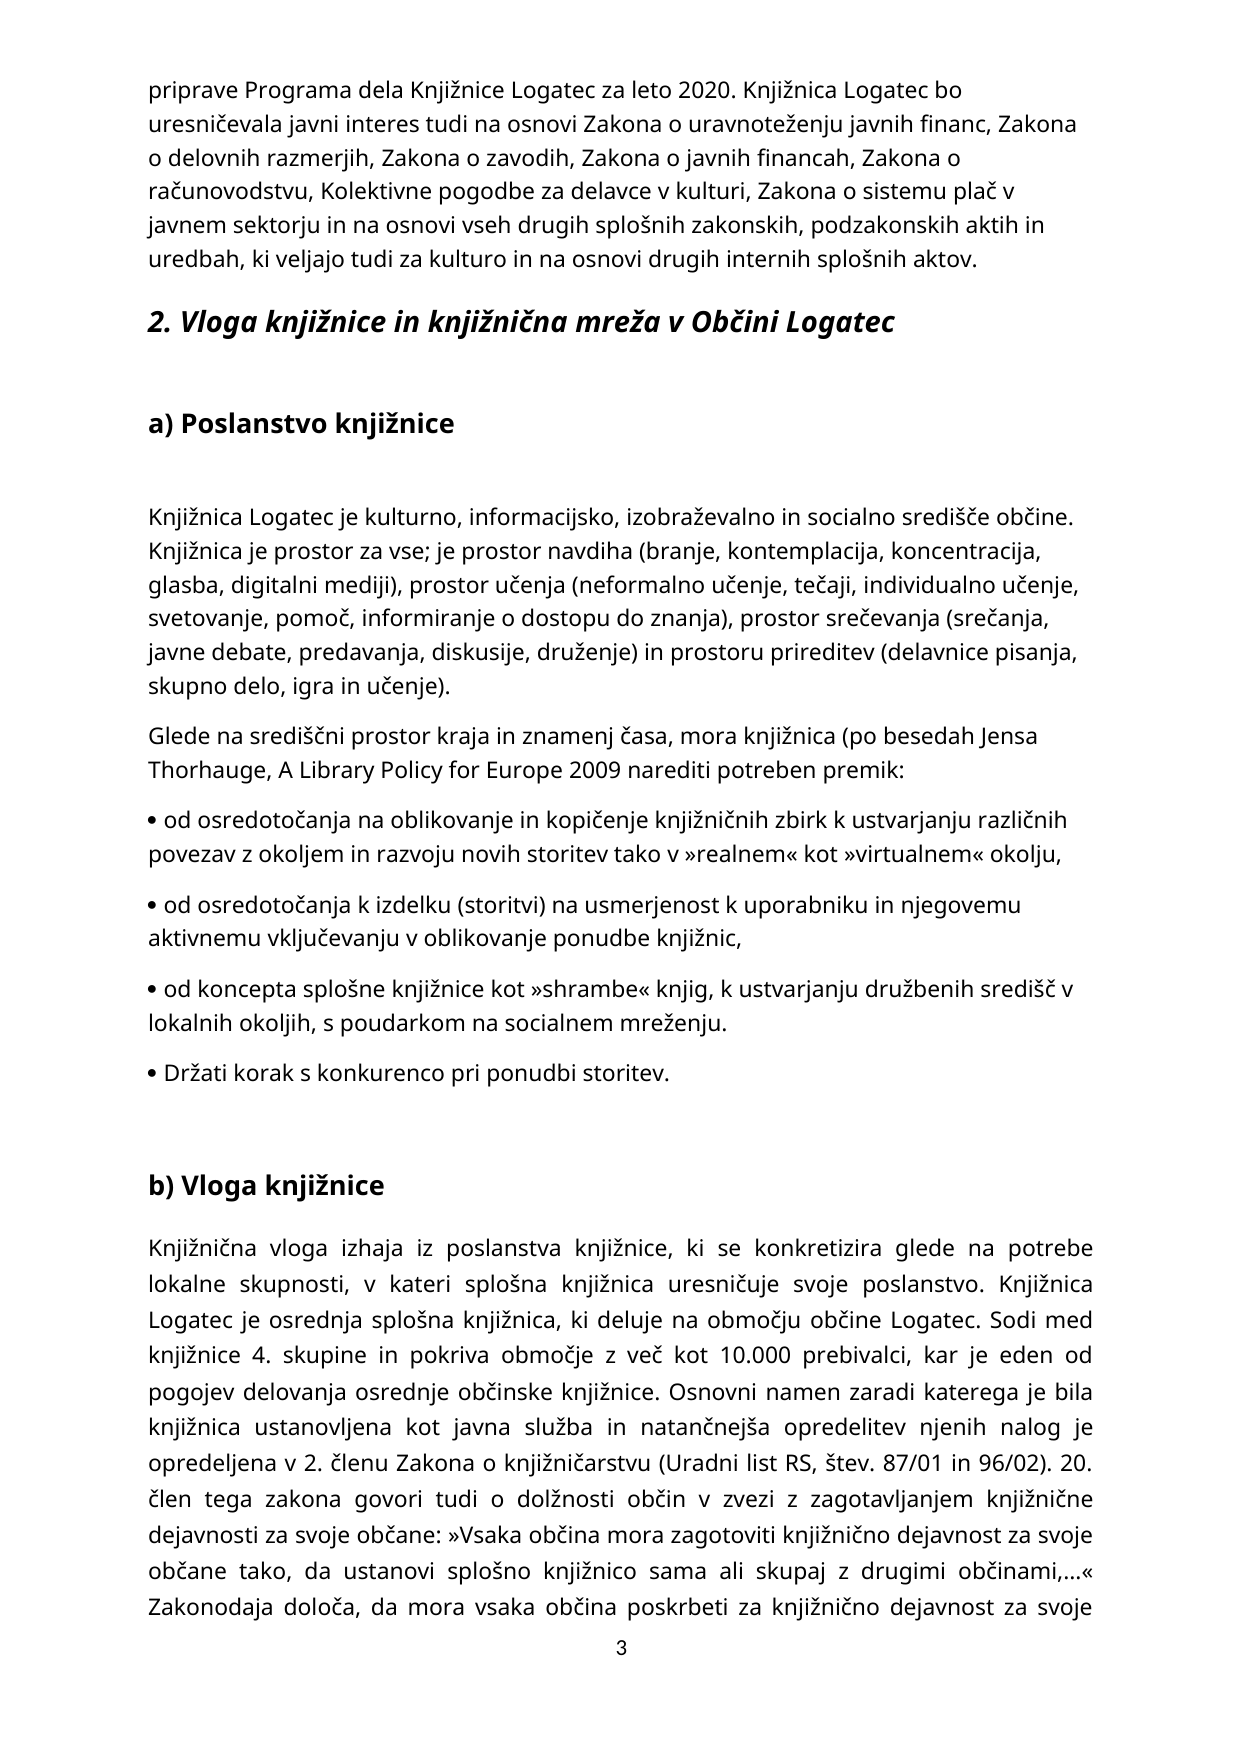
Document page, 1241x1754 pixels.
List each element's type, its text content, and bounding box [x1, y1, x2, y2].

text od osredotočanja k izdelku (storitvi) na usmerjenost k uporabniku in njegovemu aktivnemu vključevanju v oblikovanje ponudbe knjižnic, [148, 888, 1094, 953]
text Glede na središčni prostor kraja in znamenj časa, mora knjižnica (po besedah Jensa Thorhauge, A Library Policy for Europe 2009 narediti potreben premik: [148, 720, 1094, 785]
text Knjižnica Logatec je kulturno, informacijsko, izobraževalno in socialno središče občine. Knjižnica je prostor za vse; je prostor navdiha (branje, kontemplacija, koncentracija, glasba, digitalni mediji), prostor učenja (neformalno učenje, tečaji, individualno učenje, svetovanje, pomoč, informiranje o dostopu do znanja), prostor srečevanja (srečanja, javne debate, predavanja, diskusije, druženje) in prostoru prireditev (delavnice pisanja, skupno delo, igra in učenje). [148, 501, 1094, 701]
text od osredotočanja na oblikovanje in kopičenje knjižničnih zbirk k ustvarjanju različnih povezav z okoljem in razvoju novih storitev tako v »realnem« kot »virtualnem« okolju, [148, 804, 1094, 869]
text Držati korak s konkurenco pri ponudbi storitev. [148, 1057, 1094, 1088]
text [148, 74, 1094, 274]
subtitle a) Poslanstvo knjižnice [148, 404, 1094, 441]
text od koncepta splošne knjižnice kot »shrambe« knjig, k ustvarjanju družbenih središč v lokalnih okoljih, s poudarkom na socialnem mreženju. [148, 973, 1094, 1038]
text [148, 1232, 1094, 1622]
subtitle 2. Vloga knjižnice in knjižnična mreža v Občini Logatec [148, 302, 1094, 341]
subtitle b) Vloga knjižnice [148, 1166, 1094, 1203]
